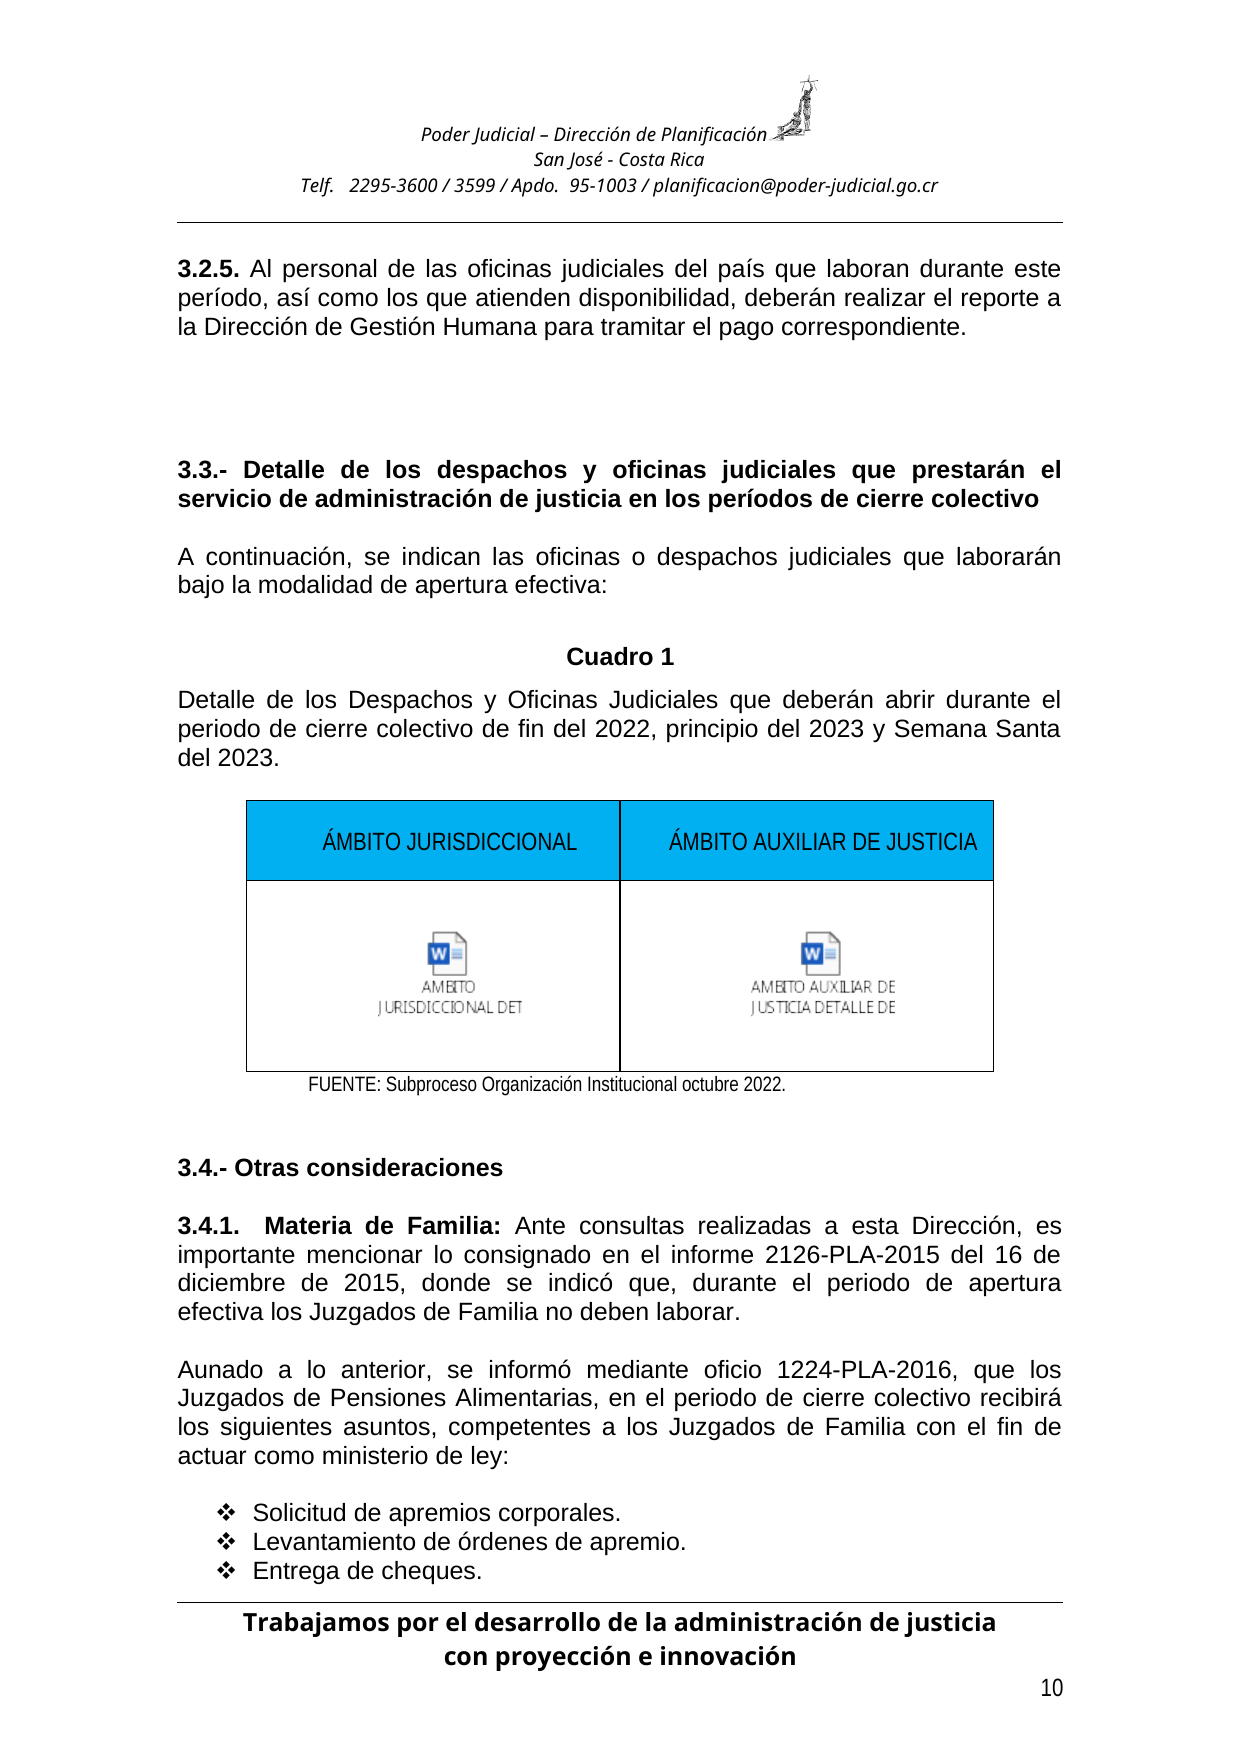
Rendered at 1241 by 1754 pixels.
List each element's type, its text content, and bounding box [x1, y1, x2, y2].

table_cell [247, 881, 619, 1071]
table_header ÁMBITO AUXILIAR DE JUSTICIA [621, 801, 993, 880]
text Aunado a lo anterior, se informó mediante oficio 1224-PLA-2016, que los Juzgados de Pensiones Alimentarias, en el periodo de cierre colectivo recibirá los siguientes asuntos, competentes a los Juzgados de Familia con el fin de actuar como ministerio de ley: [177, 1354, 1063, 1469]
list Levantamiento de órdenes de apremio. [215, 1527, 1043, 1556]
text 3.4.1. Materia de Familia: Ante consultas realizadas a esta Dirección, es importante mencionar lo consignado en el informe 2126-PLA-2015 del 16 de diciembre de 2015, donde se indicó que, durante el periodo de apertura efectiva los Juzgados de Familia no deben laborar. [177, 1211, 1063, 1326]
list Solicitud de apremios corporales. [215, 1498, 1043, 1527]
text 3.3.- Detalle de los despachos y oficinas judiciales que prestarán el servicio de administración de justicia en los períodos de cierre colectivo [177, 455, 1063, 513]
list Entrega de cheques. [215, 1556, 1043, 1585]
text Cuadro 1 [177, 642, 1063, 671]
text 3.4.- Otras consideraciones [177, 1153, 1063, 1182]
text A continuación, se indican las oficinas o despachos judiciales que laborarán bajo la modalidad de apertura efectiva: [177, 542, 1063, 599]
table_cell [621, 881, 993, 1071]
picture [767, 73, 820, 142]
table_header ÁMBITO JURISDICCIONAL [247, 801, 619, 880]
text FUENTE: Subproceso Organización Institucional octubre 2022. [177, 1072, 1063, 1096]
text 3.2.5. Al personal de las oficinas judiciales del país que laboran durante este período, así como los que atienden disponibilidad, deberán realizar el reporte a la Dirección de Gestión Humana para tramitar el pago correspondiente. [177, 254, 1063, 340]
text Detalle de los Despachos y Oficinas Judiciales que deberán abrir durante el periodo de cierre colectivo de fin del 2022, principio del 2023 y Semana Santa del 2023. [177, 685, 1063, 772]
